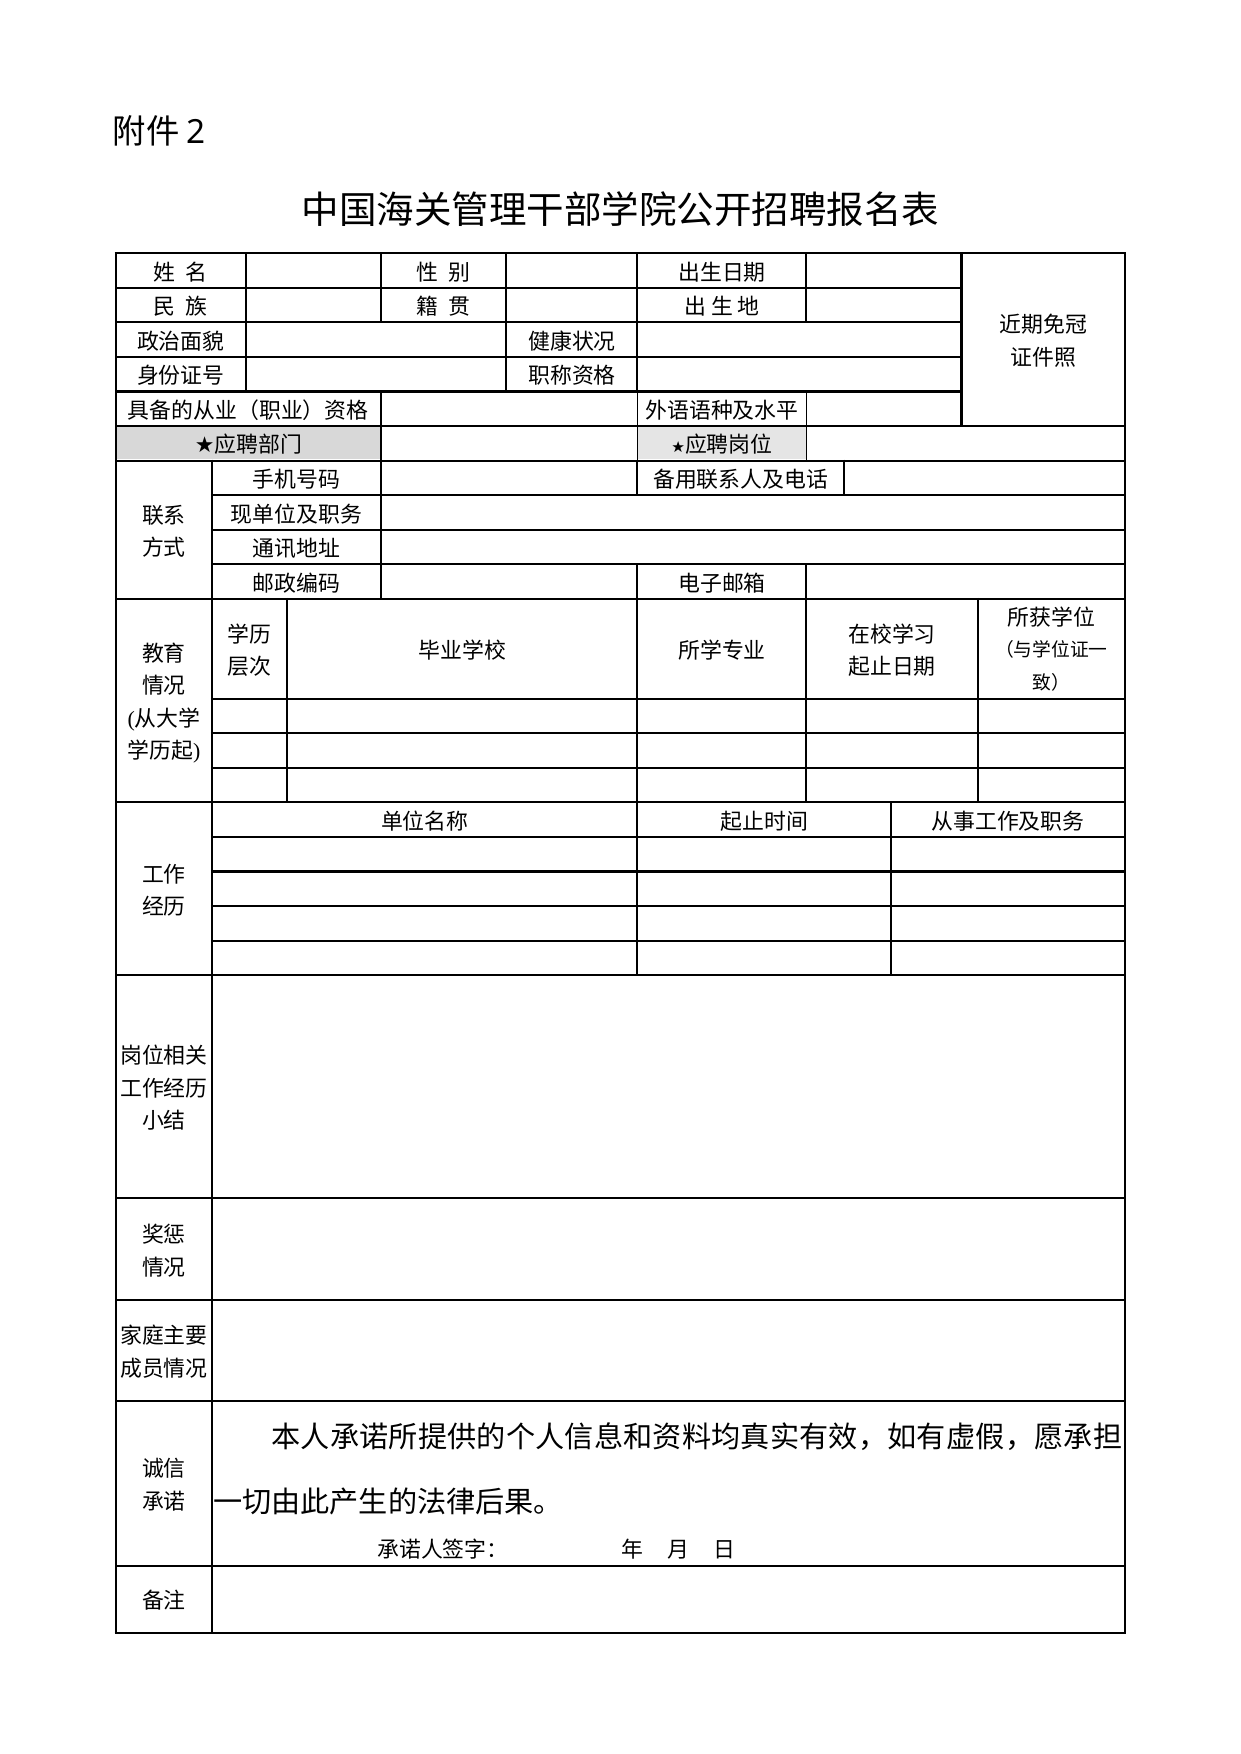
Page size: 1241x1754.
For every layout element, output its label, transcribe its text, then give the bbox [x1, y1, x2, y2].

table_cell [845, 462, 1124, 494]
table_cell 所学专业 [638, 600, 805, 697]
text 中国海关管理干部学院公开招聘报名表 [112, 174, 1128, 239]
table_cell [638, 323, 960, 356]
table_header 近期免冠 证件照 [963, 254, 1124, 425]
text 附件2 [112, 97, 1128, 162]
table_cell [213, 1199, 1124, 1299]
table_header [247, 254, 380, 287]
table_cell [213, 1301, 1124, 1400]
table_cell [247, 289, 380, 321]
table_cell [382, 496, 1124, 529]
table_cell 教育 情况 (从大学学历起) [117, 600, 211, 801]
table_cell 所获学位 （与学位证一致） [979, 600, 1124, 697]
table_cell [288, 734, 636, 767]
table_cell [892, 873, 1124, 905]
table_cell [892, 942, 1124, 974]
table_cell 单位名称 [213, 803, 636, 836]
table_header 姓 名 [117, 254, 245, 287]
table_cell [382, 565, 636, 598]
table_cell 在校学习 起止日期 [807, 600, 977, 697]
table_cell 从事工作及职务 [892, 803, 1124, 836]
table_cell [382, 393, 637, 425]
table_cell 民 族 [117, 289, 245, 321]
table_cell 邮政编码 [213, 565, 380, 598]
table_cell [507, 289, 636, 321]
table_cell [807, 289, 960, 321]
table_header 性 别 [382, 254, 505, 287]
table_cell [213, 838, 636, 870]
table_cell 家庭主要 成员情况 [117, 1301, 211, 1400]
table_cell [247, 358, 505, 390]
table_cell [213, 976, 1124, 1197]
table_cell [382, 462, 636, 494]
table_header [507, 254, 636, 287]
table_cell 通讯地址 [213, 531, 380, 563]
table_cell [807, 565, 1124, 598]
table_cell [638, 942, 890, 974]
table_cell [213, 907, 636, 939]
table_cell [213, 734, 286, 767]
table_cell 职称资格 [507, 358, 636, 390]
table_cell [807, 769, 977, 801]
table_cell 籍 贯 [382, 289, 505, 321]
table_cell 具备的从业（职业）资格 [117, 393, 380, 425]
table_cell 手机号码 [213, 462, 380, 494]
table_cell 电子邮箱 [638, 565, 805, 598]
table_cell [213, 942, 636, 974]
table_cell ★应聘岗位 [638, 427, 806, 459]
table_cell [638, 700, 805, 732]
table_cell [382, 427, 637, 459]
table_cell [213, 1567, 1124, 1632]
table_cell [638, 358, 960, 390]
table_cell [638, 873, 890, 905]
table_cell 备用联系人及电话 [638, 462, 843, 494]
table_cell 政治面貌 [117, 323, 245, 356]
table_cell 健康状况 [507, 323, 636, 356]
table_cell [638, 734, 805, 767]
table_cell [892, 838, 1124, 870]
table_cell [807, 393, 960, 425]
table_cell 岗位相关工作经历小结 [117, 976, 211, 1197]
table_cell [807, 734, 977, 767]
table_cell [382, 531, 1124, 563]
table_cell [638, 907, 890, 939]
table_cell 学历层次 [213, 600, 286, 697]
table_cell [892, 907, 1124, 939]
table_cell [638, 838, 890, 870]
table_cell [638, 769, 805, 801]
table_cell 出 生 地 [638, 289, 805, 321]
table_cell 备注 [117, 1567, 211, 1632]
table_header 出生日期 [638, 254, 805, 287]
table_cell [979, 734, 1124, 767]
table_cell 诚信 承诺 [117, 1402, 211, 1564]
table_header [807, 254, 960, 287]
table_cell [247, 323, 505, 356]
table_cell ★应聘部门 [117, 427, 380, 459]
table_cell [288, 700, 636, 732]
table_cell [213, 769, 286, 801]
table_cell 工作 经历 [117, 803, 211, 974]
table_cell [979, 700, 1124, 732]
table_cell [213, 873, 636, 905]
table_cell 现单位及职务 [213, 496, 380, 529]
table_cell 身份证号 [117, 358, 245, 390]
table_cell [807, 700, 977, 732]
table_cell [807, 427, 1124, 459]
table_cell 奖惩 情况 [117, 1199, 211, 1299]
table_cell [979, 769, 1124, 801]
table_cell 毕业学校 [288, 600, 636, 697]
table_cell [213, 700, 286, 732]
table_cell 本人承诺所提供的个人信息和资料均真实有效，如有虚假，愿承担一切由此产生的法律后果。 承诺人签字： 年 月 日 [213, 1402, 1124, 1564]
table_cell [288, 769, 636, 801]
table_cell 联系 方式 [117, 462, 211, 598]
table_cell 起止时间 [638, 803, 890, 836]
table_cell 外语语种及水平 [638, 393, 806, 425]
